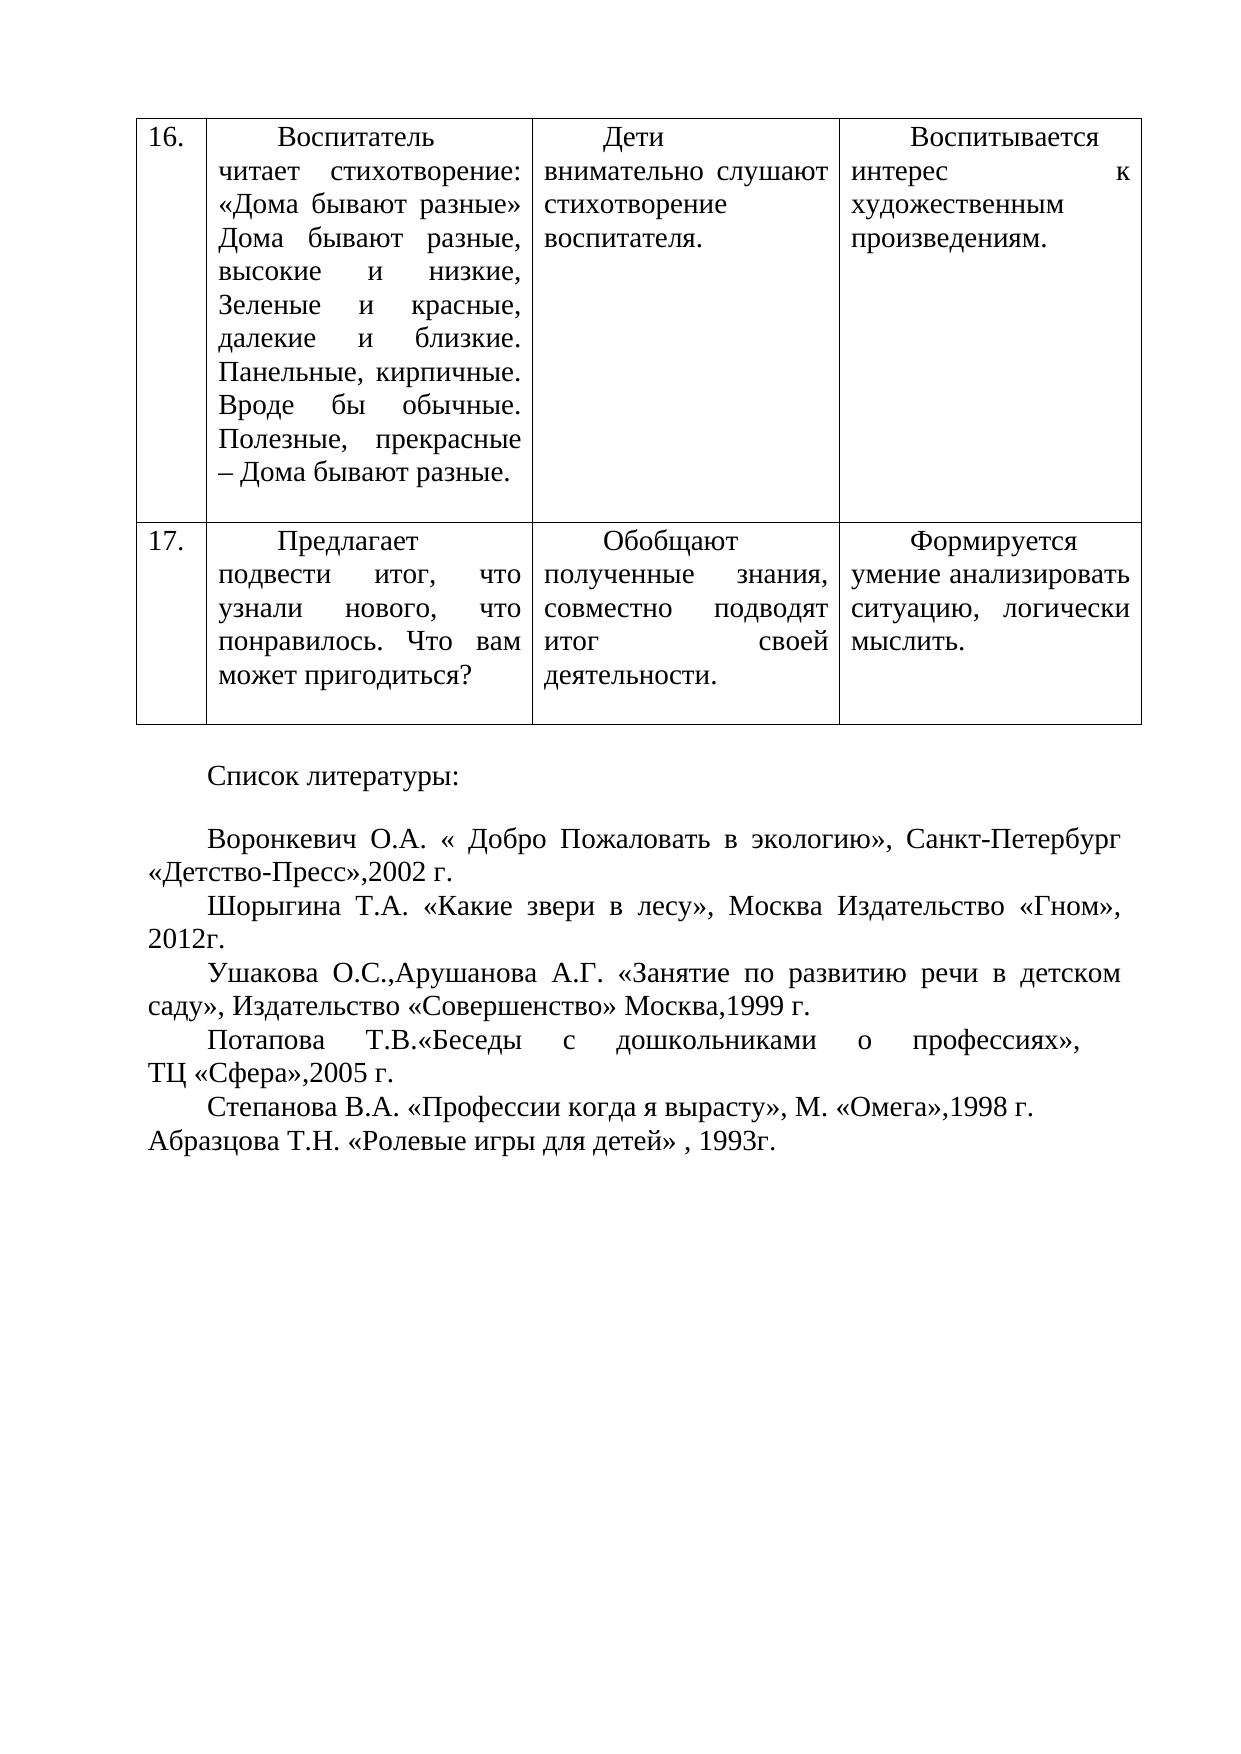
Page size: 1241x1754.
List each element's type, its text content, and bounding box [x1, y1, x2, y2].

text Степанова В.А. «Профессии когда я вырасту», М. «Омега»,1998 г. [148, 1089, 1122, 1123]
table_cell Воспитывается интерес к художественным произведениям. [840, 119, 1141, 522]
table_cell Обобщают полученные знания, совместно подводят итог своей деятельности. [533, 523, 839, 724]
text Потапова Т.В.«Беседы с дошкольниками о профессиях», ТЦ «Сфера»,2005 г. [148, 1022, 1122, 1089]
table_cell Формируется умение анализировать ситуацию, логически мыслить. [840, 523, 1141, 724]
table_cell 16. [137, 119, 206, 522]
text Абразцова Т.Н. «Ролевые игры для детей» , 1993г. [148, 1123, 1122, 1156]
table_cell Предлагает подвести итог, что узнали нового, что понравилось. Что вам может пригодиться? [207, 523, 532, 724]
table_cell Воспитатель читает стихотворение: «Дома бывают разные» Дома бывают разные, высокие и низкие, Зеленые и красные, далекие и близкие. Панельные, кирпичные. Вроде бы обычные. Полезные, прекрасные – Дома бывают разные. [207, 119, 532, 522]
text Ушакова О.С.,Арушанова А.Г. «Занятие по развитию речи в детском саду», Издательство «Совершенство» Москва,1999 г. [148, 955, 1122, 1022]
text Воронкевич О.А. « Добро Пожаловать в экологию», Санкт-Петербург «Детство-Пресс»,2002 г. [148, 821, 1122, 888]
text Список литературы: [148, 758, 1122, 821]
text Шорыгина Т.А. «Какие звери в лесу», Москва Издательство «Гном», 2012г. [148, 888, 1122, 955]
table_cell 17. [137, 523, 206, 724]
table_cell Дети внимательно слушают стихотворение воспитателя. [533, 119, 839, 522]
